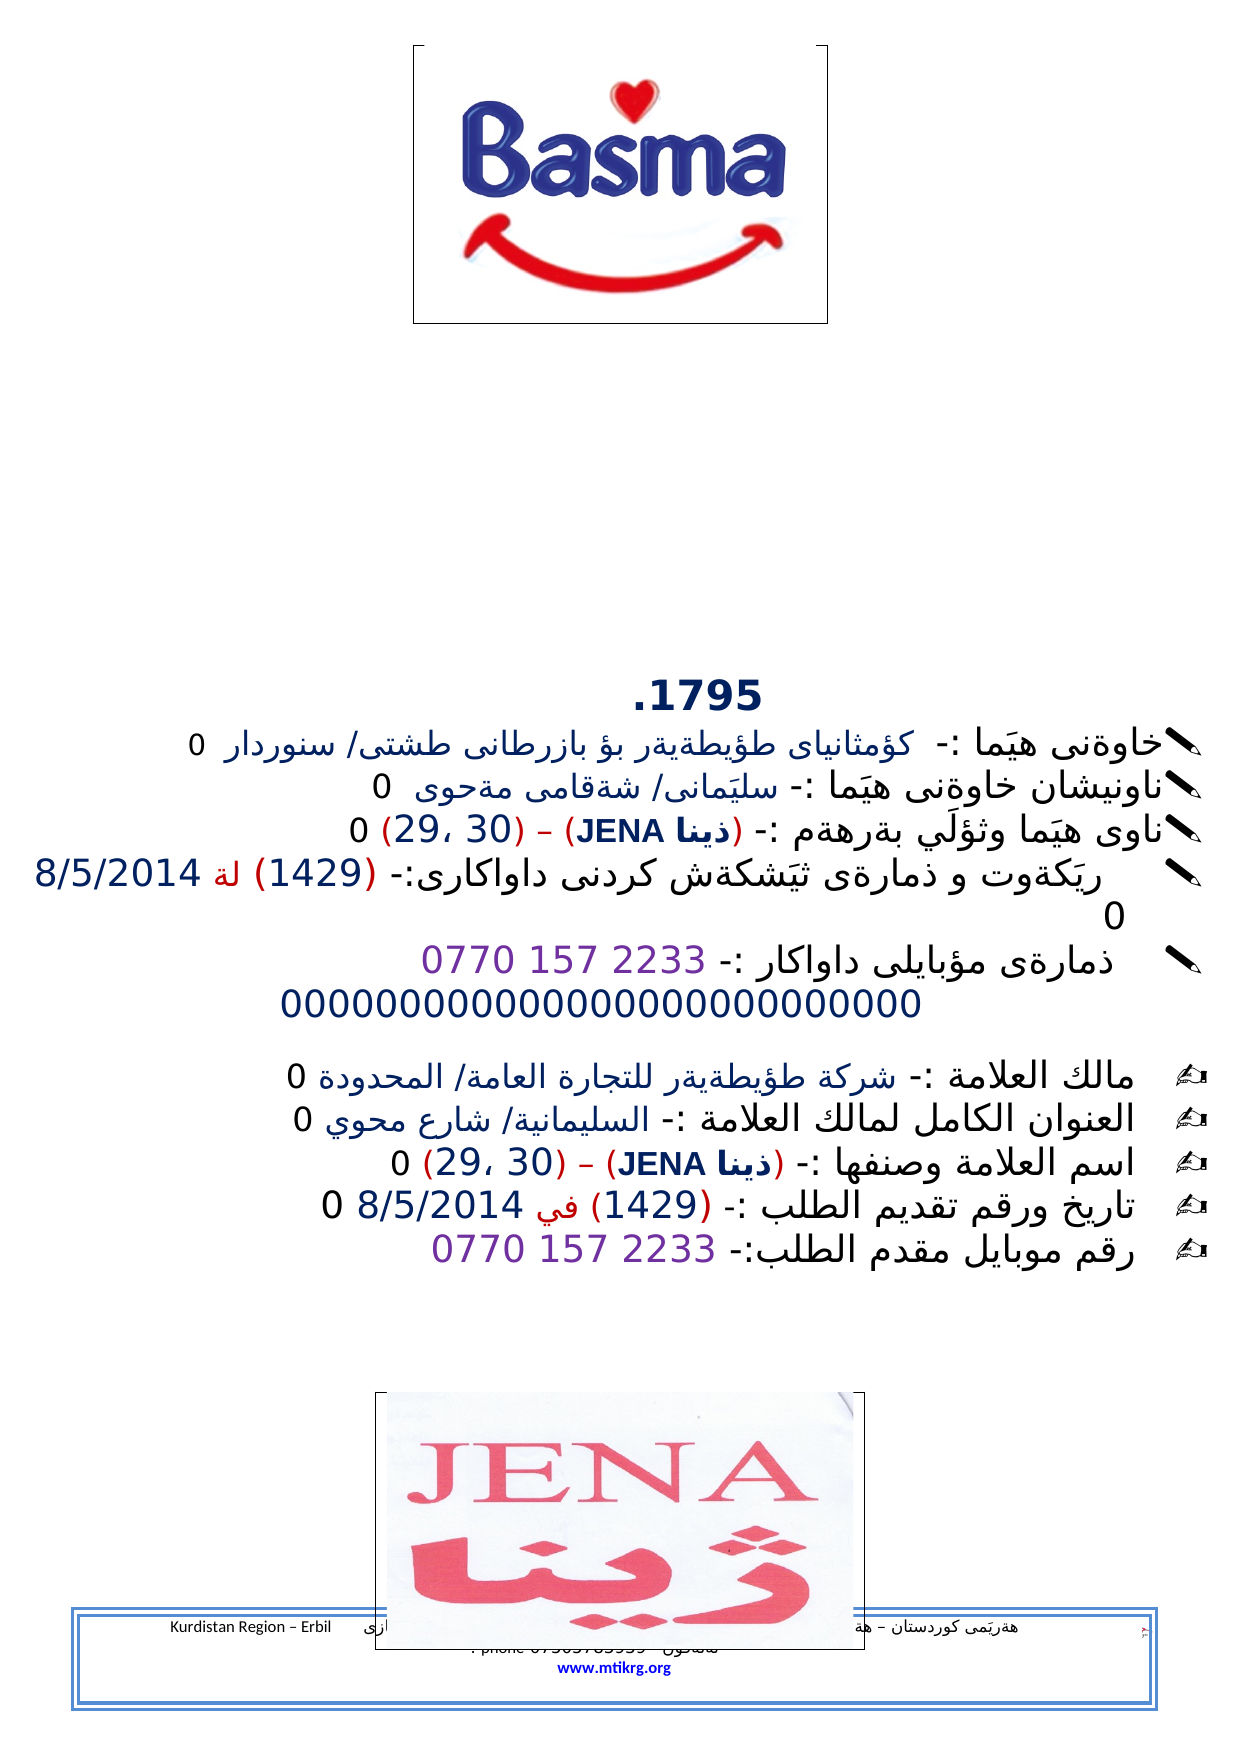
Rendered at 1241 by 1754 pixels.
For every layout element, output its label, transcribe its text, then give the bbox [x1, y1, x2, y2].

list ريَكةوت و ذمارةى ثيَشكةش كردنى داواكارى:- (1429) لة 8/5/2014 0 [29, 851, 1164, 939]
table_header [376, 1393, 386, 1649]
table_header [854, 1393, 864, 1649]
text 000000000000000000000000000 [29, 982, 1173, 1026]
list رقم موبايل مقدم الطلب:- 2233 157 0770 [29, 1228, 1173, 1271]
picture [424, 45, 816, 323]
table_header [816, 46, 827, 323]
list ناوى هيَما وثؤلَي بةرهةم :- (ذينا JENA) – (29، 30) 0 [29, 808, 1164, 851]
list ذمارةى مؤبايلى داواكار :- 2233 157 0770 [29, 939, 1164, 982]
list تاريخ ورقم تقديم الطلب :- (1429) في 8/5/2014 0 [29, 1184, 1173, 1228]
picture [1142, 1619, 1149, 1641]
list خاوةنى هيَما :- كؤمثانياى طؤيطةيةر بؤ بازرطانى طشتى/ سنوردار 0 [29, 720, 1164, 764]
table_header [414, 46, 424, 323]
list اسم العلامة وصنفها :- (ذينا JENA) – (29، 30) 0 [29, 1141, 1173, 1184]
list العنوان الكامل لمالك العلامة :- السليمانية/ شارع محوي 0 [29, 1097, 1173, 1141]
list ناونيشان خاوةنى هيَما :- سليَمانى/ شةقامى مةحوى 0 [29, 764, 1164, 808]
list مالك العلامة :- شركة طؤيطةيةر للتجارة العامة/ المحدودة 0 [29, 1053, 1173, 1097]
picture [386, 1392, 854, 1649]
